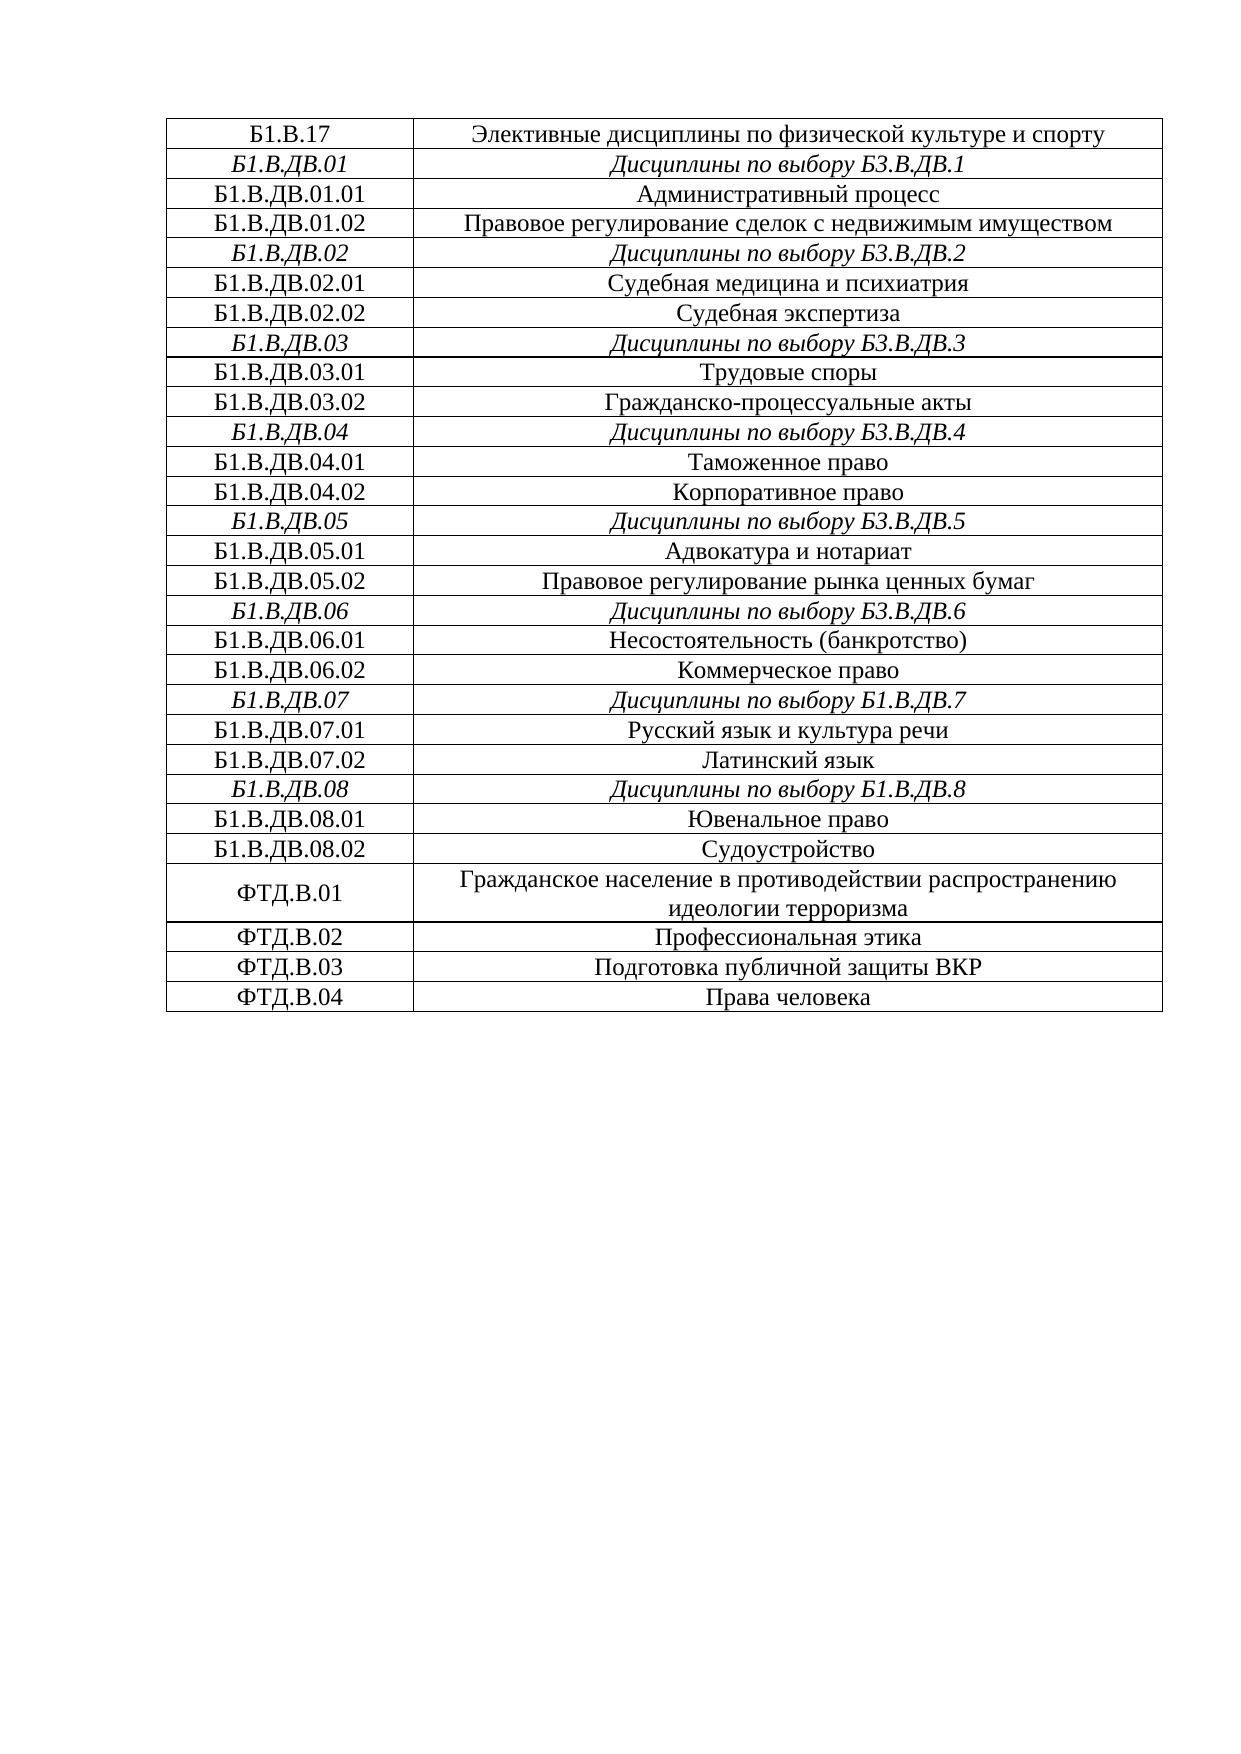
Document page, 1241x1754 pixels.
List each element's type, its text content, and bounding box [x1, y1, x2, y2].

table_cell Судебная экспертиза [414, 298, 1162, 327]
table_cell Коммерческое право [414, 655, 1162, 684]
table_cell Гражданское население в противодействии распространению идеологии терроризма [414, 864, 1162, 921]
table_cell Б1.В.17 [167, 119, 413, 148]
table_cell ФТД.В.01 [167, 864, 413, 921]
table_cell Дисциплины по выбору Б3.В.ДВ.4 [414, 417, 1162, 446]
table_cell Б1.В.ДВ.02.01 [167, 268, 413, 297]
table_cell Б1.В.ДВ.07.01 [167, 715, 413, 744]
table_cell Б1.В.ДВ.07 [167, 685, 413, 714]
table_cell Судоустройство [414, 834, 1162, 863]
table_cell Дисциплины по выбору Б3.В.ДВ.3 [414, 328, 1162, 356]
table_cell Б1.В.ДВ.01 [167, 149, 413, 178]
table_cell Дисциплины по выбору Б1.В.ДВ.8 [414, 775, 1162, 803]
table_cell Корпоративное право [414, 477, 1162, 505]
table_cell ФТД.В.02 [167, 923, 413, 951]
table_cell Судебная медицина и психиатрия [414, 268, 1162, 297]
table_cell Б1.В.ДВ.01.02 [167, 209, 413, 237]
table_cell Гражданско-процессуальные акты [414, 387, 1162, 416]
table_cell Дисциплины по выбору Б3.В.ДВ.5 [414, 506, 1162, 535]
table_cell Несостоятельность (банкротство) [414, 626, 1162, 654]
table_cell Б1.В.ДВ.01.01 [167, 179, 413, 207]
table_cell Б1.В.ДВ.03 [167, 328, 413, 356]
table_cell Дисциплины по выбору Б3.В.ДВ.2 [414, 238, 1162, 267]
table_cell ФТД.В.03 [167, 952, 413, 981]
table_cell Б1.В.ДВ.06.02 [167, 655, 413, 684]
table_cell Дисциплины по выбору Б3.В.ДВ.6 [414, 596, 1162, 624]
table_cell Б1.В.ДВ.04.01 [167, 447, 413, 476]
table_cell Таможенное право [414, 447, 1162, 476]
table_cell Б1.В.ДВ.05.01 [167, 536, 413, 565]
table_cell Б1.В.ДВ.06.01 [167, 626, 413, 654]
table_cell Б1.В.ДВ.04 [167, 417, 413, 446]
table_cell Права человека [414, 982, 1162, 1011]
table_cell Б1.В.ДВ.04.02 [167, 477, 413, 505]
table_cell Трудовые споры [414, 358, 1162, 386]
table_cell ФТД.В.04 [167, 982, 413, 1011]
table_cell Б1.В.ДВ.05.02 [167, 566, 413, 595]
table_cell Административный процесс [414, 179, 1162, 207]
table_cell Б1.В.ДВ.02.02 [167, 298, 413, 327]
table_cell Латинский язык [414, 745, 1162, 773]
table_cell Б1.В.ДВ.03.01 [167, 358, 413, 386]
table_cell Б1.В.ДВ.08.01 [167, 804, 413, 833]
table_cell Адвокатура и нотариат [414, 536, 1162, 565]
table_cell Дисциплины по выбору Б3.В.ДВ.1 [414, 149, 1162, 178]
table_cell Б1.В.ДВ.08.02 [167, 834, 413, 863]
table_cell Б1.В.ДВ.08 [167, 775, 413, 803]
table_cell Б1.В.ДВ.06 [167, 596, 413, 624]
table_cell Дисциплины по выбору Б1.В.ДВ.7 [414, 685, 1162, 714]
table_cell Русский язык и культура речи [414, 715, 1162, 744]
table_cell Ювенальное право [414, 804, 1162, 833]
table_cell Б1.В.ДВ.02 [167, 238, 413, 267]
table_cell Правовое регулирование сделок с недвижимым имуществом [414, 209, 1162, 237]
table_cell Элективные дисциплины по физической культуре и спорту [414, 119, 1162, 148]
table_cell Профессиональная этика [414, 923, 1162, 951]
table_cell Правовое регулирование рынка ценных бумаг [414, 566, 1162, 595]
table_cell Б1.В.ДВ.05 [167, 506, 413, 535]
table_cell Б1.В.ДВ.07.02 [167, 745, 413, 773]
table_cell Подготовка публичной защиты ВКР [414, 952, 1162, 981]
table_cell Б1.В.ДВ.03.02 [167, 387, 413, 416]
